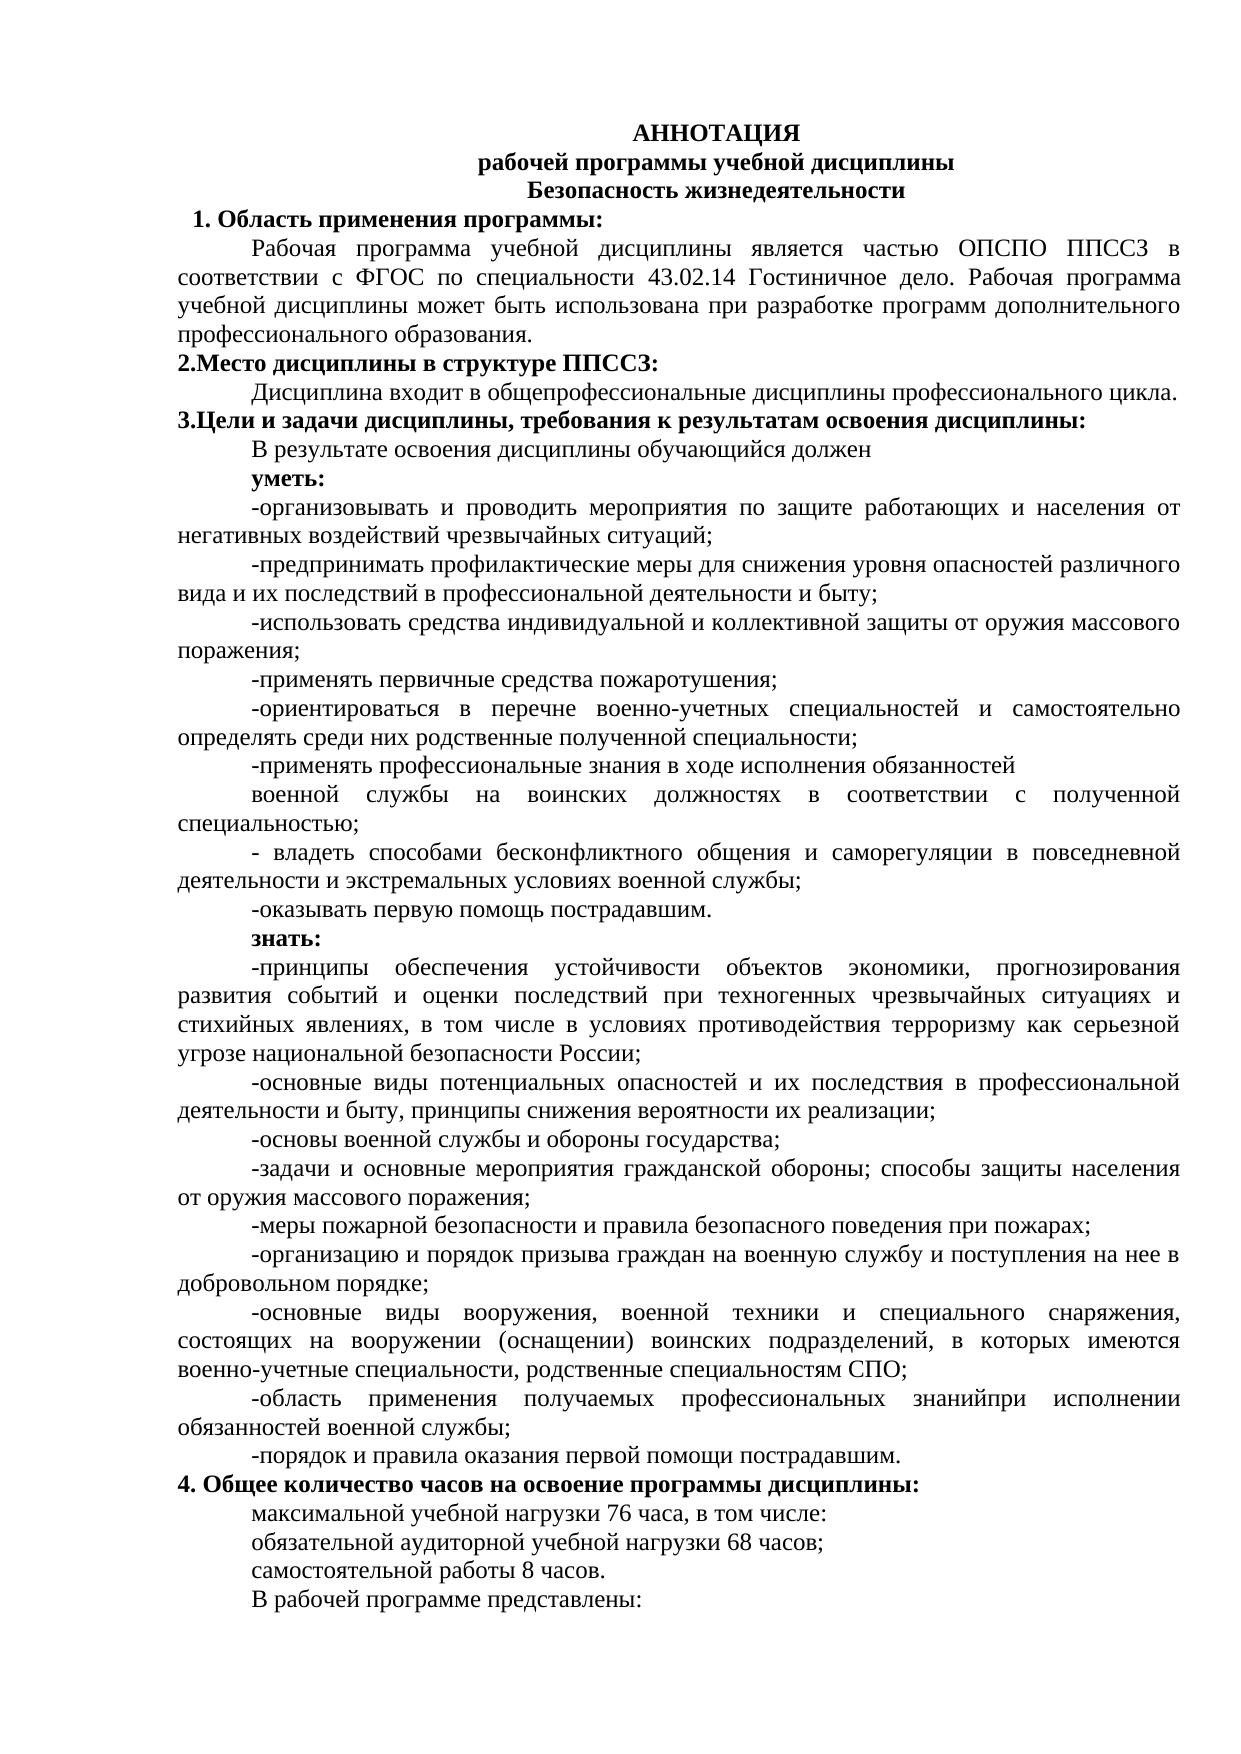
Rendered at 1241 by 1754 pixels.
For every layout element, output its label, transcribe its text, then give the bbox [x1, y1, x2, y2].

text -основы военной службы и обороны государства; [177, 1124, 1181, 1153]
text максимальной учебной нагрузки 76 часа, в том числе: [177, 1498, 1181, 1527]
text Дисциплина входит в общепрофессиональные дисциплины профессионального цикла. [177, 377, 1181, 406]
text В результате освоения дисциплины обучающийся должен [177, 434, 1181, 463]
text рабочей программы учебной дисциплины [177, 147, 1181, 176]
text -меры пожарной безопасности и правила безопасного поведения при пожарах; [177, 1211, 1181, 1239]
text Рабочая программа учебной дисциплины является частью ОПСПО ППССЗ в соответствии с ФГОС по специальности 43.02.14 Гостиничное дело. Рабочая программа учебной дисциплины может быть использована при разработке программ дополнительного профессионального образования. [177, 233, 1181, 348]
text Безопасность жизнедеятельности [177, 176, 1181, 204]
text -организовывать и проводить мероприятия по защите работающих и населения от негативных воздействий чрезвычайных ситуаций; [177, 492, 1181, 549]
text уметь: [177, 463, 1181, 492]
text -принципы обеспечения устойчивости объектов экономики, прогнозирования развития событий и оценки последствий при техногенных чрезвычайных ситуациях и стихийных явлениях, в том числе в условиях противодействия терроризму как серьезной угрозе национальной безопасности России; [177, 952, 1181, 1067]
text военной службы на воинских должностях в соответствии с полученной специальностью; [177, 779, 1181, 837]
text -применять первичные средства пожаротушения; [177, 664, 1181, 693]
text -предпринимать профилактические меры для снижения уровня опасностей различного вида и их последствий в профессиональной деятельности и быту; [177, 549, 1181, 607]
text -порядок и правила оказания первой помощи пострадавшим. [177, 1441, 1181, 1469]
text самостоятельной работы 8 часов. [177, 1556, 1181, 1584]
text знать: [177, 923, 1181, 952]
text -использовать средства индивидуальной и коллективной защиты от оружия массового поражения; [177, 607, 1181, 664]
text 2.Место дисциплины в структуре ППССЗ: [177, 348, 1181, 377]
text АННОТАЦИЯ [177, 118, 1181, 147]
text -оказывать первую помощь пострадавшим. [177, 894, 1181, 923]
text -основные виды вооружения, военной техники и специального снаряжения, состоящих на вооружении (оснащении) воинских подразделений, в которых имеются военно-учетные специальности, родственные специальностям СПО; [177, 1297, 1181, 1383]
text -применять профессиональные знания в ходе исполнения обязанностей [177, 751, 1181, 779]
text -задачи и основные мероприятия гражданской обороны; способы защиты населения от оружия массового поражения; [177, 1153, 1181, 1211]
text - владеть способами бесконфликтного общения и саморегуляции в повседневной деятельности и экстремальных условиях военной службы; [177, 837, 1181, 894]
text В рабочей программе представлены: [177, 1584, 1181, 1613]
text 1. Область применения программы: [118, 204, 1181, 233]
text 3.Цели и задачи дисциплины, требования к результатам освоения дисциплины: [177, 406, 1181, 434]
text -ориентироваться в перечне военно-учетных специальностей и самостоятельно определять среди них родственные полученной специальности; [177, 693, 1181, 751]
text обязательной аудиторной учебной нагрузки 68 часов; [177, 1527, 1181, 1556]
text -область применения получаемых профессиональных знанийпри исполнении обязанностей военной службы; [177, 1383, 1181, 1441]
text -основные виды потенциальных опасностей и их последствия в профессиональной деятельности и быту, принципы снижения вероятности их реализации; [177, 1067, 1181, 1124]
text 4. Общее количество часов на освоение программы дисциплины: [177, 1469, 1181, 1498]
text -организацию и порядок призыва граждан на военную службу и поступления на нее в добровольном порядке; [177, 1239, 1181, 1297]
